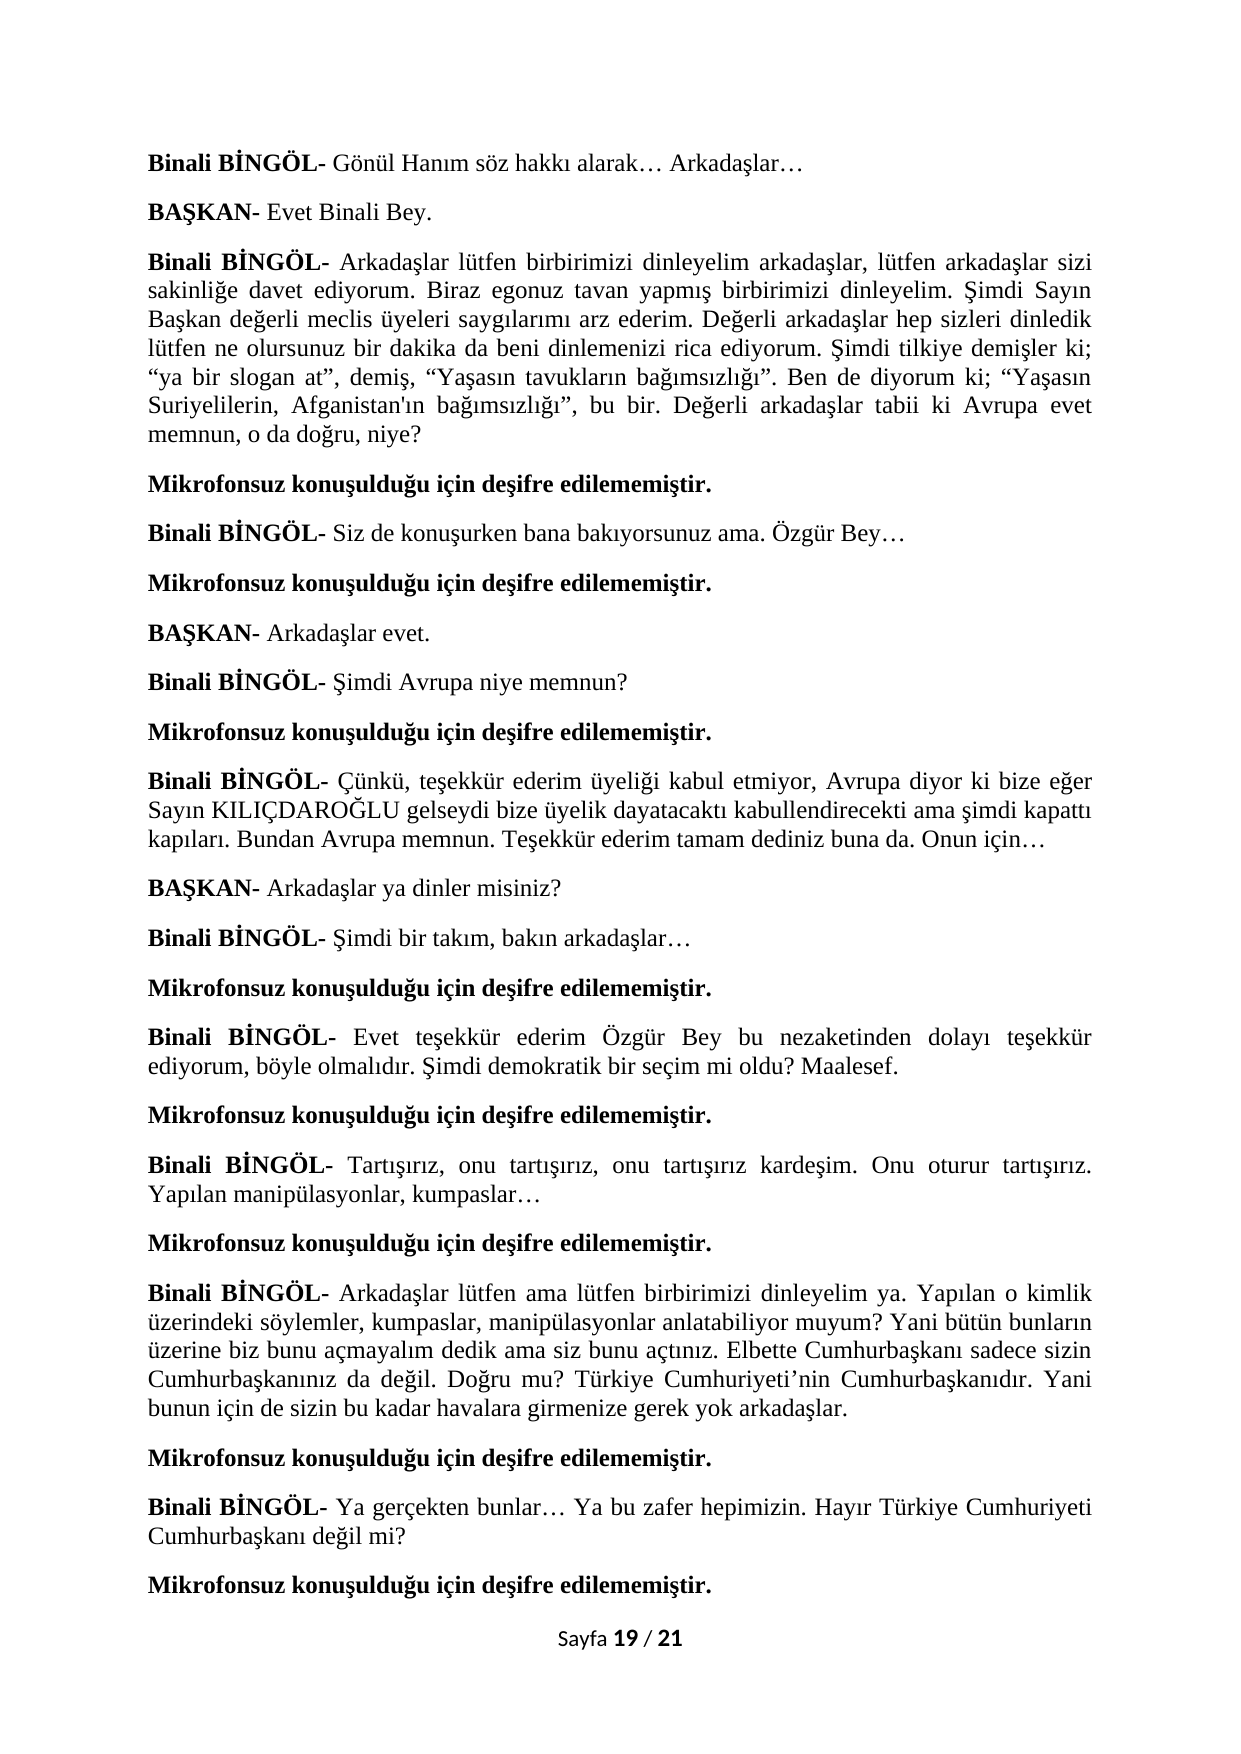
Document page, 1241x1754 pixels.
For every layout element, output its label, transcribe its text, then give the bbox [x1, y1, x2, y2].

text Binali BİNGÖL- Evet teşekkür ederim Özgür Bey bu nezaketinden dolayı teşekkür ediyorum, böyle olmalıdır. Şimdi demokratik bir seçim mi oldu? Maalesef. [148, 1022, 1093, 1080]
text Binali BİNGÖL- Ya gerçekten bunlar… Ya bu zafer hepimizin. Hayır Türkiye Cumhuriyeti Cumhurbaşkanı değil mi? [148, 1492, 1093, 1550]
text Binali BİNGÖL- Çünkü, teşekkür ederim üyeliği kabul etmiyor, Avrupa diyor ki bize eğer Sayın KILIÇDAROĞLU gelseydi bize üyelik dayatacaktı kabullendirecekti ama şimdi kapattı kapıları. Bundan Avrupa memnun. Teşekkür ederim tamam dediniz buna da. Onun için… [148, 766, 1093, 853]
text Mikrofonsuz konuşulduğu için deşifre edilememiştir. [148, 973, 1093, 1001]
text Binali BİNGÖL- Arkadaşlar lütfen ama lütfen birbirimizi dinleyelim ya. Yapılan o kimlik üzerindeki söylemler, kumpaslar, manipülasyonlar anlatabiliyor muyum? Yani bütün bunların üzerine biz bunu açmayalım dedik ama siz bunu açtınız. Elbette Cumhurbaşkanı sadece sizin Cumhurbaşkanınız da değil. Doğru mu? Türkiye Cumhuriyeti’nin Cumhurbaşkanıdır. Yani bunun için de sizin bu kadar havalara girmenize gerek yok arkadaşlar. [148, 1278, 1093, 1422]
text Mikrofonsuz konuşulduğu için deşifre edilememiştir. [148, 1571, 1093, 1599]
text Binali BİNGÖL- Tartışırız, onu tartışırız, onu tartışırız kardeşim. Onu oturur tartışırız. Yapılan manipülasyonlar, kumpaslar… [148, 1150, 1093, 1208]
text BAŞKAN- Arkadaşlar ya dinler misiniz? [148, 873, 1093, 902]
text Mikrofonsuz konuşulduğu için deşifre edilememiştir. [148, 717, 1093, 746]
text Binali BİNGÖL- Şimdi bir takım, bakın arkadaşlar… [148, 923, 1093, 952]
text Mikrofonsuz konuşulduğu için deşifre edilememiştir. [148, 469, 1093, 498]
text Mikrofonsuz konuşulduğu için deşifre edilememiştir. [148, 1101, 1093, 1129]
text BAŞKAN- Evet Binali Bey. [148, 197, 1093, 226]
text Binali BİNGÖL- Arkadaşlar lütfen birbirimizi dinleyelim arkadaşlar, lütfen arkadaşlar sizi sakinliğe davet ediyorum. Biraz egonuz tavan yapmış birbirimizi dinleyelim. Şimdi Sayın Başkan değerli meclis üyeleri saygılarımı arz ederim. Değerli arkadaşlar hep sizleri dinledik lütfen ne olursunuz bir dakika da beni dinlemenizi rica ediyorum. Şimdi tilkiye demişler ki; “ya bir slogan at”, demiş, “Yaşasın tavukların bağımsızlığı”. Ben de diyorum ki; “Yaşasın Suriyelilerin, Afganistan'ın bağımsızlığı”, bu bir. Değerli arkadaşlar tabii ki Avrupa evet memnun, o da doğru, niye? [148, 247, 1093, 448]
text Binali BİNGÖL- Siz de konuşurken bana bakıyorsunuz ama. Özgür Bey… [148, 518, 1093, 547]
text Binali BİNGÖL- Şimdi Avrupa niye memnun? [148, 667, 1093, 696]
text Mikrofonsuz konuşulduğu için deşifre edilememiştir. [148, 1443, 1093, 1471]
text Mikrofonsuz konuşulduğu için deşifre edilememiştir. [148, 568, 1093, 597]
text Binali BİNGÖL- Gönül Hanım söz hakkı alarak… Arkadaşlar… [148, 148, 1093, 176]
text BAŞKAN- Arkadaşlar evet. [148, 618, 1093, 646]
text Mikrofonsuz konuşulduğu için deşifre edilememiştir. [148, 1228, 1093, 1257]
